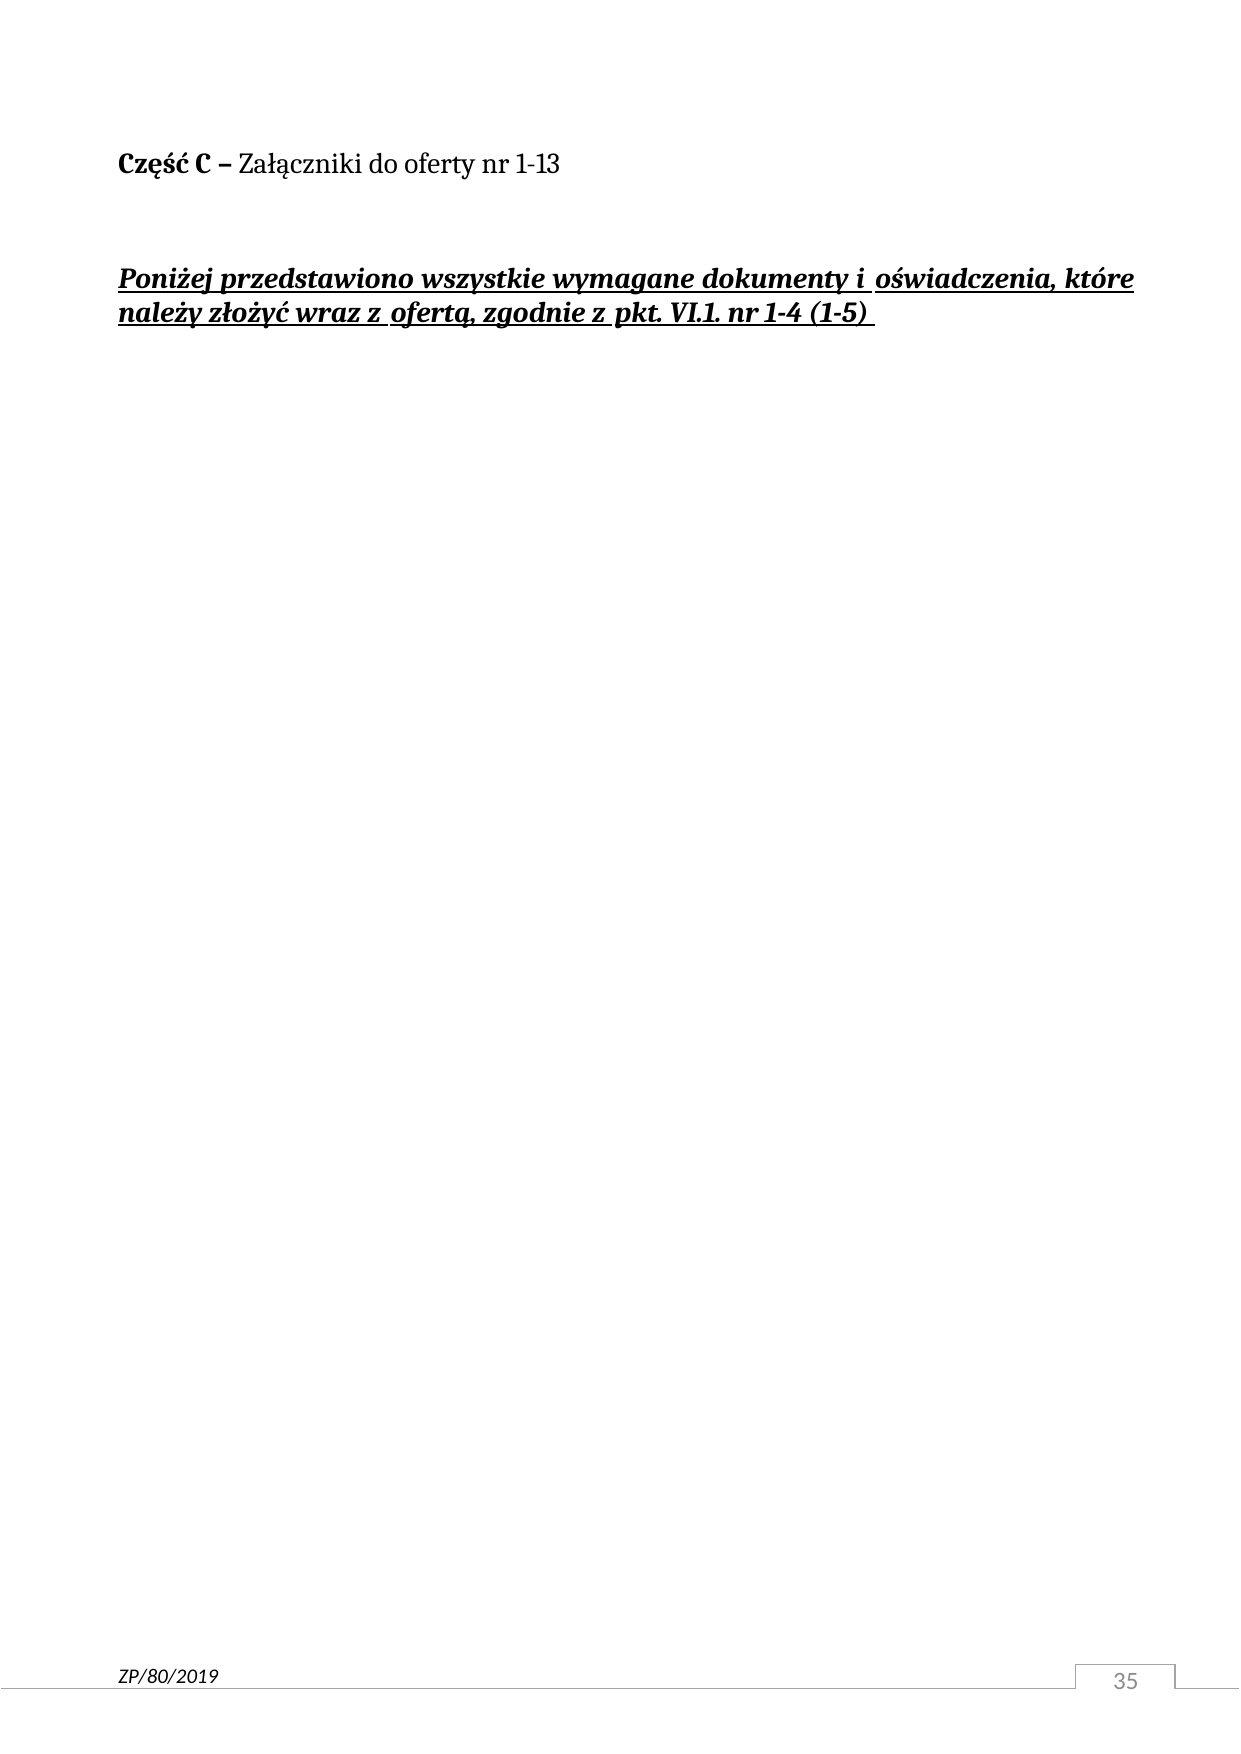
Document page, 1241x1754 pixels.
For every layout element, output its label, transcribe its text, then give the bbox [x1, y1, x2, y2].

text Poniżej przedstawiono wszystkie wymagane dokumenty i oświadczenia, które należy złożyć wraz z ofertą, zgodnie z pkt. VI.1. nr 1-4 (1-5) [118, 263, 1137, 330]
text Część C – Załączniki do oferty nr 1-13 [118, 148, 1137, 181]
